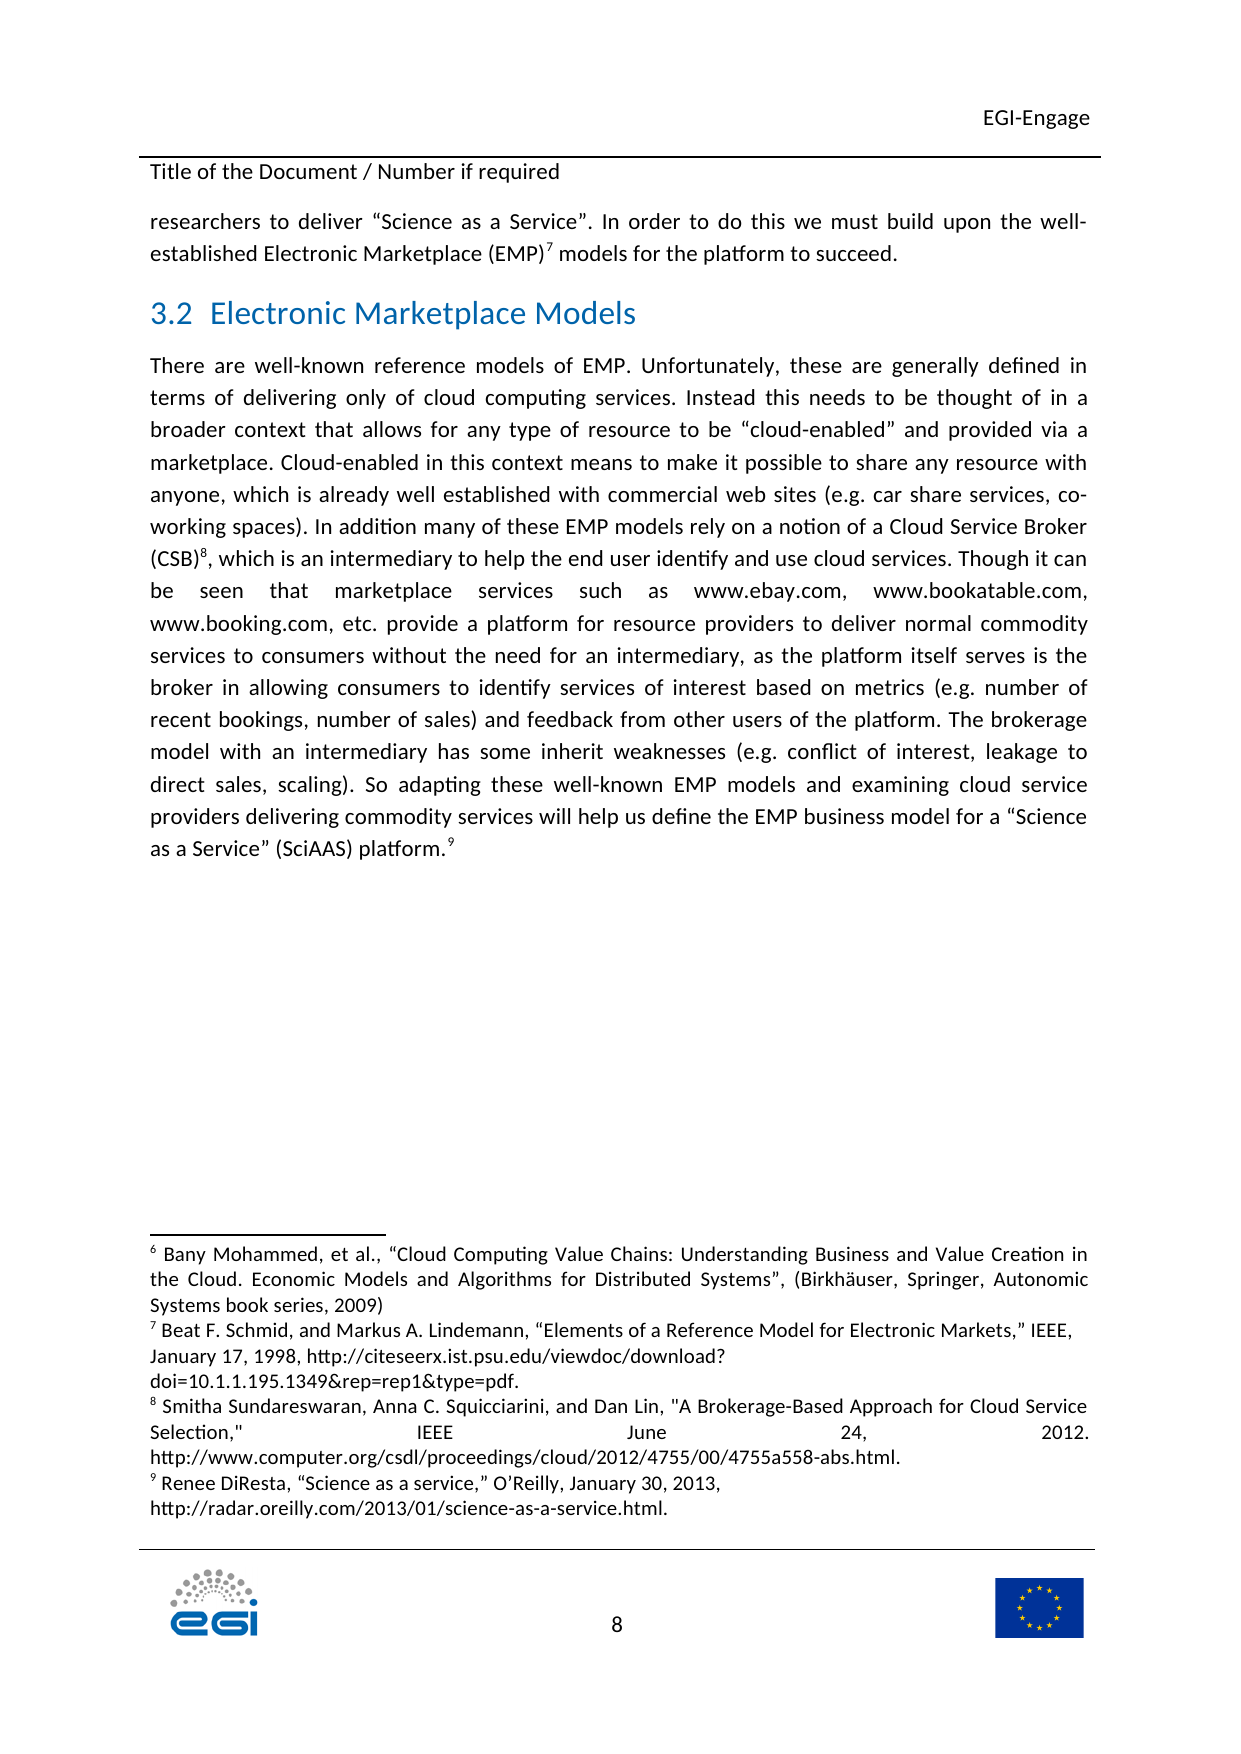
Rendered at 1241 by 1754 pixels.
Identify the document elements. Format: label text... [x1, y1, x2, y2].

subtitle Electronic Marketplace Models [150, 292, 1090, 333]
picture [150, 1567, 276, 1638]
text There are well-known reference models of EMP. Unfortunately, these are generally defined in terms of delivering only of cloud computing services. Instead this needs to be thought of in a broader context that allows for any type of resource to be “cloud-enabled” and provided via a marketplace. Cloud-enabled in this context means to make it possible to share any resource with anyone, which is already well established with commercial web sites (e.g. car share services, co-working spaces). In addition many of these EMP models rely on a notion of a Cloud Service Broker (CSB), which is an intermediary to help the end user identify and use cloud services. Though it can be seen that marketplace services such as www.ebay.com, www.bookatable.com, www.booking.com, etc. provide a platform for resource providers to deliver normal commodity services to consumers without the need for an intermediary, as the platform itself serves is the broker in allowing consumers to identify services of interest based on metrics (e.g. number of recent bookings, number of sales) and feedback from other users of the platform. The brokerage model with an intermediary has some inherit weaknesses (e.g. conflict of interest, leakage to direct sales, scaling). So adapting these well-known EMP models and examining cloud service providers delivering commodity services will help us define the EMP business model for a “Science as a Service” (SciAAS) platform. [150, 351, 1090, 862]
picture [995, 1578, 1084, 1638]
